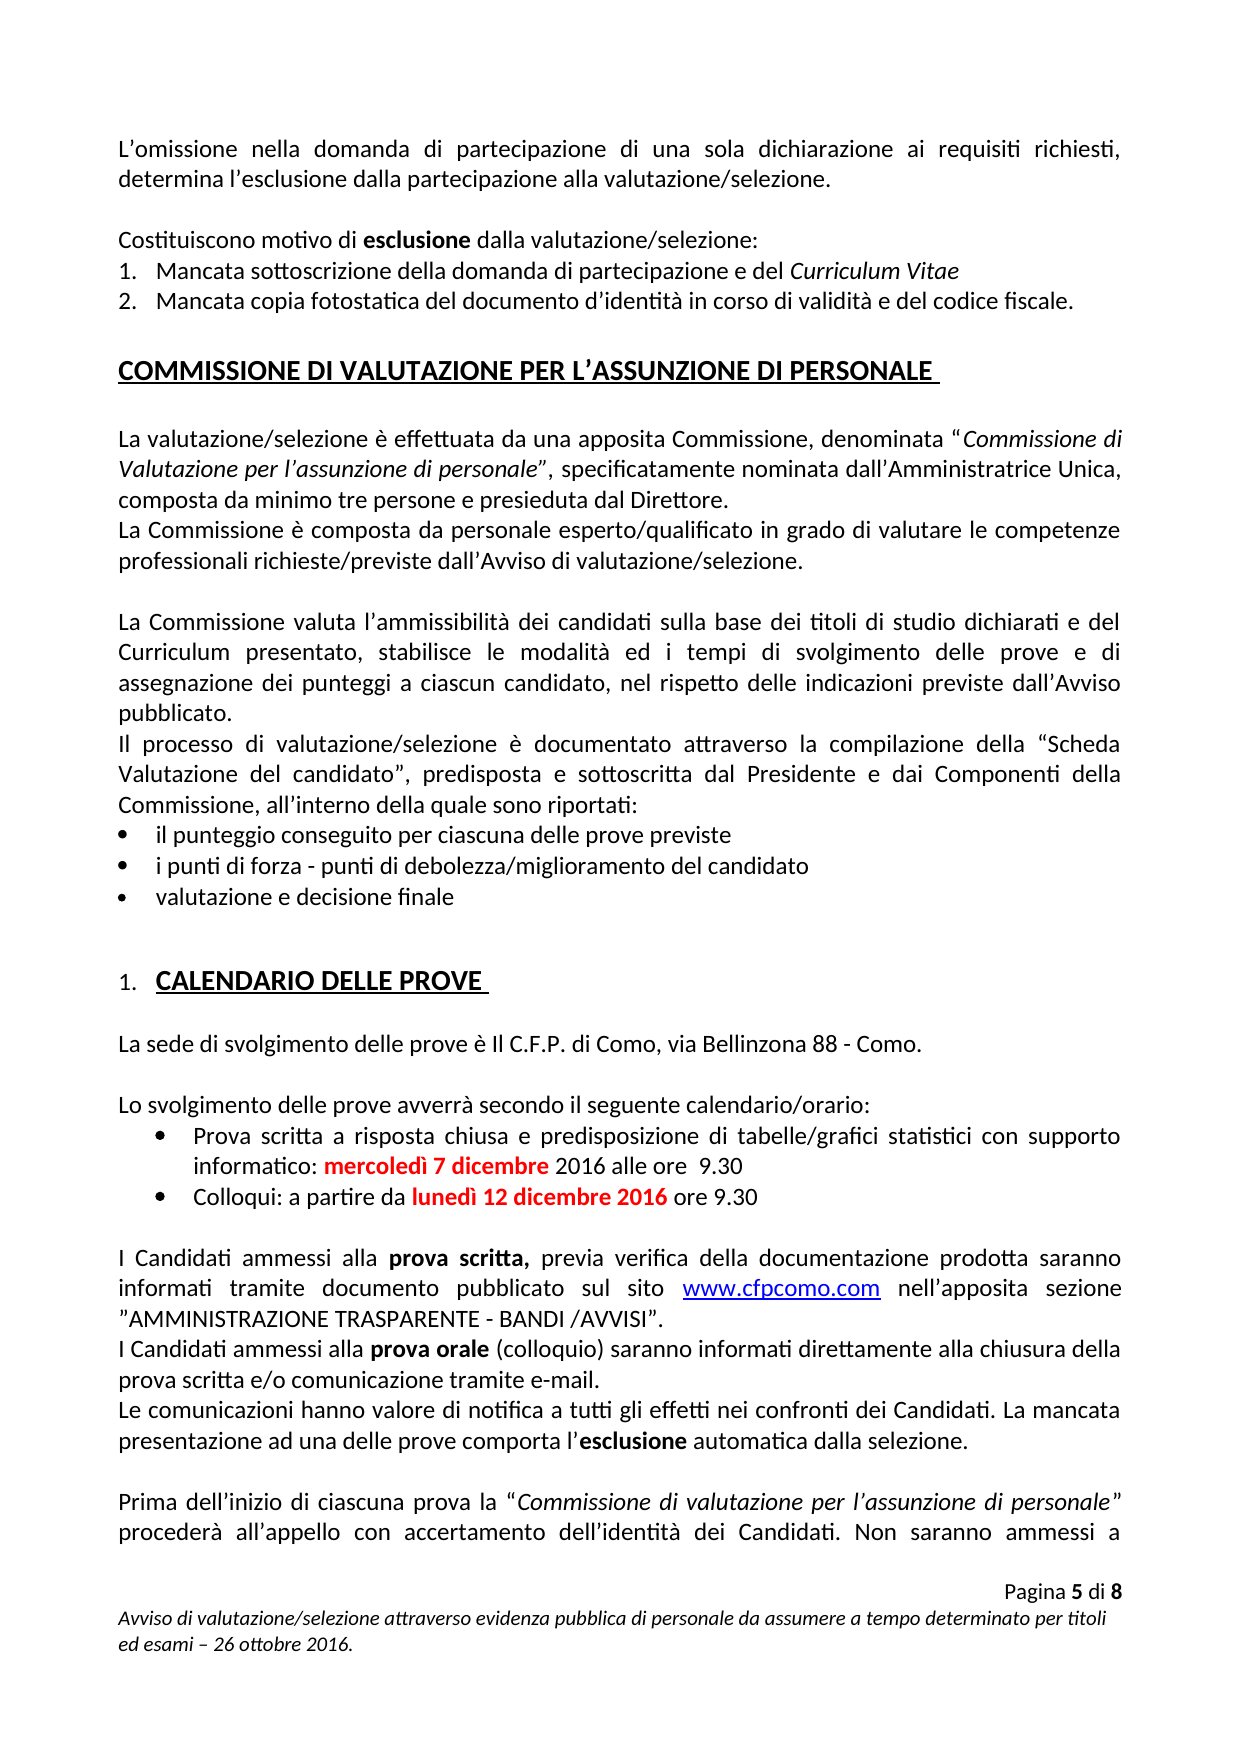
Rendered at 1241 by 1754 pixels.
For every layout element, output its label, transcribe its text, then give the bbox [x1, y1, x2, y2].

text L’omissione nella domanda di partecipazione di una sola dichiarazione ai requisiti richiesti, determina l’esclusione dalla partecipazione alla valutazione/selezione. [118, 133, 1122, 194]
text Le comunicazioni hanno valore di notifica a tutti gli effetti nei confronti dei Candidati. La mancata presentazione ad una delle prove comporta l’esclusione automatica dalla selezione. [118, 1394, 1122, 1456]
text I Candidati ammessi alla prova orale (colloquio) saranno informati direttamente alla chiusura della prova scritta e/o comunicazione tramite e-mail. [118, 1333, 1122, 1394]
list i punti di forza - punti di debolezza/miglioramento del candidato [118, 850, 1122, 881]
list Colloqui: a partire da lunedì 12 dicembre 2016 ore 9.30 [156, 1181, 1122, 1211]
text La valutazione/selezione è effettuata da una apposita Commissione, denominata “Commissione di Valutazione per l’assunzione di personale”, specificatamente nominata dall’Amministratrice Unica, composta da minimo tre persone e presieduta dal Direttore. [118, 423, 1122, 514]
text COMMISSIONE DI VALUTAZIONE PER L’ASSUNZIONE DI PERSONALE [118, 352, 1122, 387]
text Costituiscono motivo di esclusione dalla valutazione/selezione: [118, 224, 1122, 255]
text I Candidati ammessi alla prova scritta, previa verifica della documentazione prodotta saranno informati tramite documento pubblicato sul sito www.cfpcomo.com nell’apposita sezione ”AMMINISTRAZIONE TRASPARENTE - BANDI /AVVISI”. [118, 1242, 1122, 1333]
text Lo svolgimento delle prove avverrà secondo il seguente calendario/orario: [118, 1089, 1122, 1120]
list Prova scritta a risposta chiusa e predisposizione di tabelle/grafici statistici con supporto informatico: mercoledì 7 dicembre 2016 alle ore 9.30 [156, 1120, 1122, 1181]
list il punteggio conseguito per ciascuna delle prove previste [118, 820, 1122, 850]
text La sede di svolgimento delle prove è Il C.F.P. di Como, via Bellinzona 88 - Como. [118, 1028, 1122, 1059]
list Mancata sottoscrizione della domanda di partecipazione e del Curriculum Vitae [118, 255, 1122, 286]
text La Commissione è composta da personale esperto/qualificato in grado di valutare le competenze professionali richieste/previste dall’Avviso di valutazione/selezione. [118, 514, 1122, 576]
text Il processo di valutazione/selezione è documentato attraverso la compilazione della “Scheda Valutazione del candidato”, predisposta e sottoscritta dal Presidente e dai Componenti della Commissione, all’interno della quale sono riportati: [118, 728, 1122, 820]
list valutazione e decisione finale [118, 881, 1122, 911]
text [118, 1486, 1122, 1547]
text La Commissione valuta l’ammissibilità dei candidati sulla base dei titoli di studio dichiarati e del Curriculum presentato, stabilisce le modalità ed i tempi di svolgimento delle prove e di assegnazione dei punteggi a ciascun candidato, nel rispetto delle indicazioni previste dall’Avviso pubblicato. [118, 606, 1122, 728]
list Mancata copia fotostatica del documento d’identità in corso di validità e del codice fiscale. [118, 286, 1122, 316]
list CALENDARIO DELLE PROVE [118, 962, 1122, 998]
